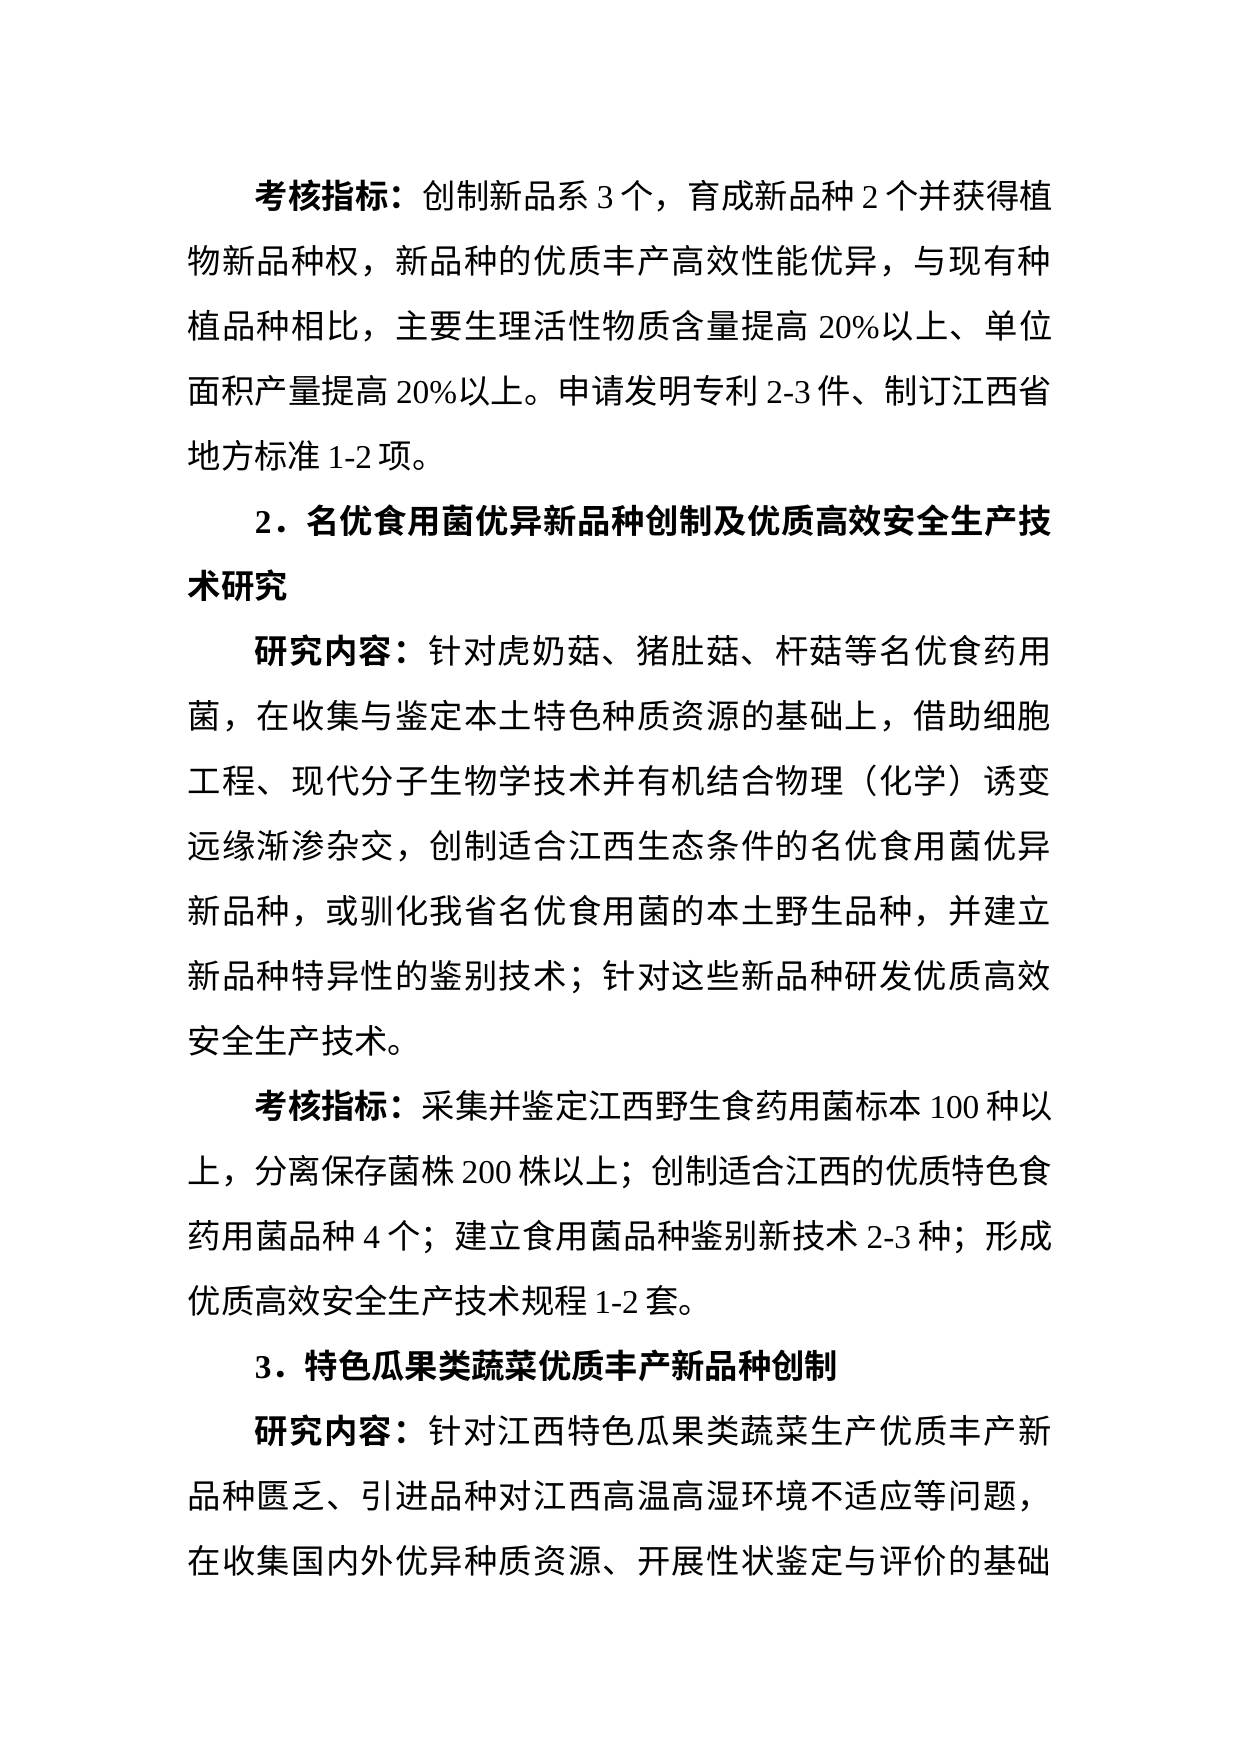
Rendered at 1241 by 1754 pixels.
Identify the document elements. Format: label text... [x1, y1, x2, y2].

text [187, 1397, 1053, 1592]
text 研究内容：针对虎奶菇、猪肚菇、杆菇等名优食药用菌，在收集与鉴定本土特色种质资源的基础上，借助细胞工程、现代分子生物学技术并有机结合物理（化学）诱变、远缘渐渗杂交，创制适合江西生态条件的名优食用菌优异新品种，或驯化我省名优食用菌的本土野生品种，并建立新品种特异性的鉴别技术；针对这些新品种研发优质高效安全生产技术。 [187, 617, 1053, 1072]
text 3．特色瓜果类蔬菜优质丰产新品种创制 [187, 1332, 1053, 1397]
text 考核指标：创制新品系3个，育成新品种2个并获得植物新品种权，新品种的优质丰产高效性能优异，与现有种植品种相比，主要生理活性物质含量提高20%以上、单位面积产量提高20%以上。申请发明专利2-3件、制订江西省地方标准1-2项。 [187, 162, 1053, 487]
text 考核指标：采集并鉴定江西野生食药用菌标本100种以上，分离保存菌株200株以上；创制适合江西的优质特色食药用菌品种4个；建立食用菌品种鉴别新技术2-3种；形成优质高效安全生产技术规程1-2套。 [187, 1072, 1053, 1332]
text 2．名优食用菌优异新品种创制及优质高效安全生产技术研究 [187, 487, 1053, 617]
